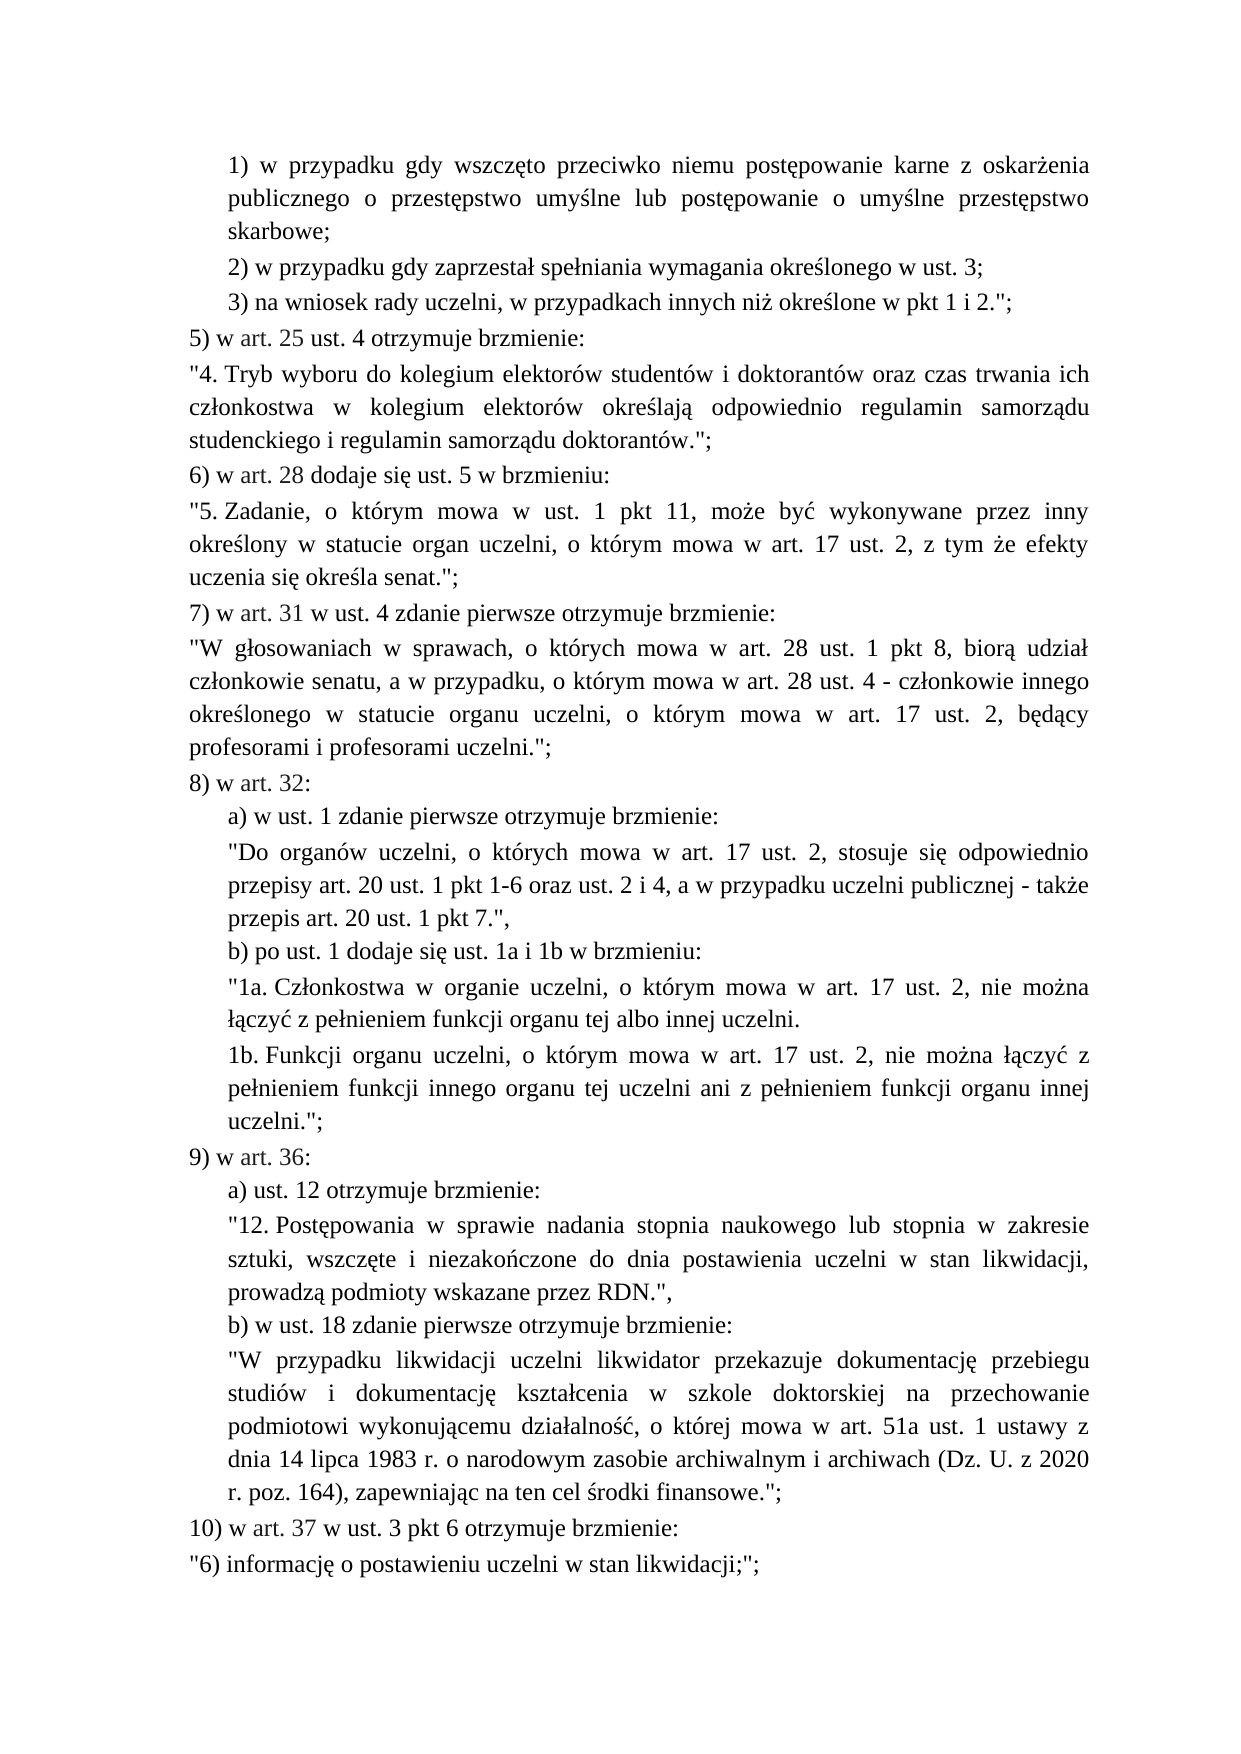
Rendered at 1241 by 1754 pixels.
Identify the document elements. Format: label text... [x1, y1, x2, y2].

text b) w ust. 18 zdanie pierwsze otrzymuje brzmienie: [228, 1310, 1090, 1338]
text 10) w art. 37 w ust. 3 pkt 6 otrzymuje brzmienie: [189, 1513, 1090, 1542]
text "W głosowaniach w sprawach, o których mowa w art. 28 ust. 1 pkt 8, biorą udział członkowie senatu, a w przypadku, o którym mowa w art. 28 ust. 4 - członkowie innego określonego w statucie organu uczelni, o którym mowa w art. 17 ust. 2, będący profesorami i profesorami uczelni."; [189, 633, 1090, 761]
text 8) w art. 32: [189, 768, 1090, 797]
text 1b. Funkcji organu uczelni, o którym mowa w art. 17 ust. 2, nie można łączyć z pełnieniem funkcji innego organu tej uczelni ani z pełnieniem funkcji organu innej uczelni."; [228, 1040, 1090, 1135]
text "4. Tryb wyboru do kolegium elektorów studentów i doktorantów oraz czas trwania ich członkostwa w kolegium elektorów określają odpowiednio regulamin samorządu studenckiego i regulamin samorządu doktorantów."; [189, 359, 1090, 453]
text 6) w art. 28 dodaje się ust. 5 w brzmieniu: [189, 460, 1090, 489]
text b) po ust. 1 dodaje się ust. 1a i 1b w brzmieniu: [228, 936, 1090, 965]
text "W przypadku likwidacji uczelni likwidator przekazuje dokumentację przebiegu studiów i dokumentację kształcenia w szkole doktorskiej na przechowanie podmiotowi wykonującemu działalność, o której mowa w art. 51a ust. 1 ustawy z dnia 14 lipca 1983 r. o narodowym zasobie archiwalnym i archiwach (Dz. U. z 2020 r. poz. 164), zapewniając na ten cel środki finansowe."; [228, 1345, 1090, 1506]
text 2) w przypadku gdy zaprzestał spełniania wymagania określonego w ust. 3; [228, 252, 1090, 280]
text "1a. Członkostwa w organie uczelni, o którym mowa w art. 17 ust. 2, nie można łączyć z pełnieniem funkcji organu tej albo innej uczelni. [228, 972, 1090, 1033]
text 1) w przypadku gdy wszczęto przeciwko niemu postępowanie karne z oskarżenia publicznego o przestępstwo umyślne lub postępowanie o umyślne przestępstwo skarbowe; [228, 150, 1090, 245]
text "Do organów uczelni, o których mowa w art. 17 ust. 2, stosuje się odpowiednio przepisy art. 20 ust. 1 pkt 1-6 oraz ust. 2 i 4, a w przypadku uczelni publicznej - także przepis art. 20 ust. 1 pkt 7.", [228, 837, 1090, 932]
text 5) w art. 25 ust. 4 otrzymuje brzmienie: [189, 323, 1090, 352]
text 7) w art. 31 w ust. 4 zdanie pierwsze otrzymuje brzmienie: [189, 598, 1090, 627]
text a) w ust. 1 zdanie pierwsze otrzymuje brzmienie: [228, 801, 1090, 830]
text 3) na wniosek rady uczelni, w przypadkach innych niż określone w pkt 1 i 2."; [228, 287, 1090, 316]
text "6) informację o postawieniu uczelni w stan likwidacji;"; [189, 1549, 1090, 1577]
text a) ust. 12 otrzymuje brzmienie: [228, 1175, 1090, 1204]
text "5. Zadanie, o którym mowa w ust. 1 pkt 11, może być wykonywane przez inny określony w statucie organ uczelni, o którym mowa w art. 17 ust. 2, z tym że efekty uczenia się określa senat."; [189, 496, 1090, 591]
text 9) w art. 36: [189, 1142, 1090, 1171]
text "12. Postępowania w sprawie nadania stopnia naukowego lub stopnia w zakresie sztuki, wszczęte i niezakończone do dnia postawienia uczelni w stan likwidacji, prowadzą podmioty wskazane przez RDN.", [228, 1211, 1090, 1305]
